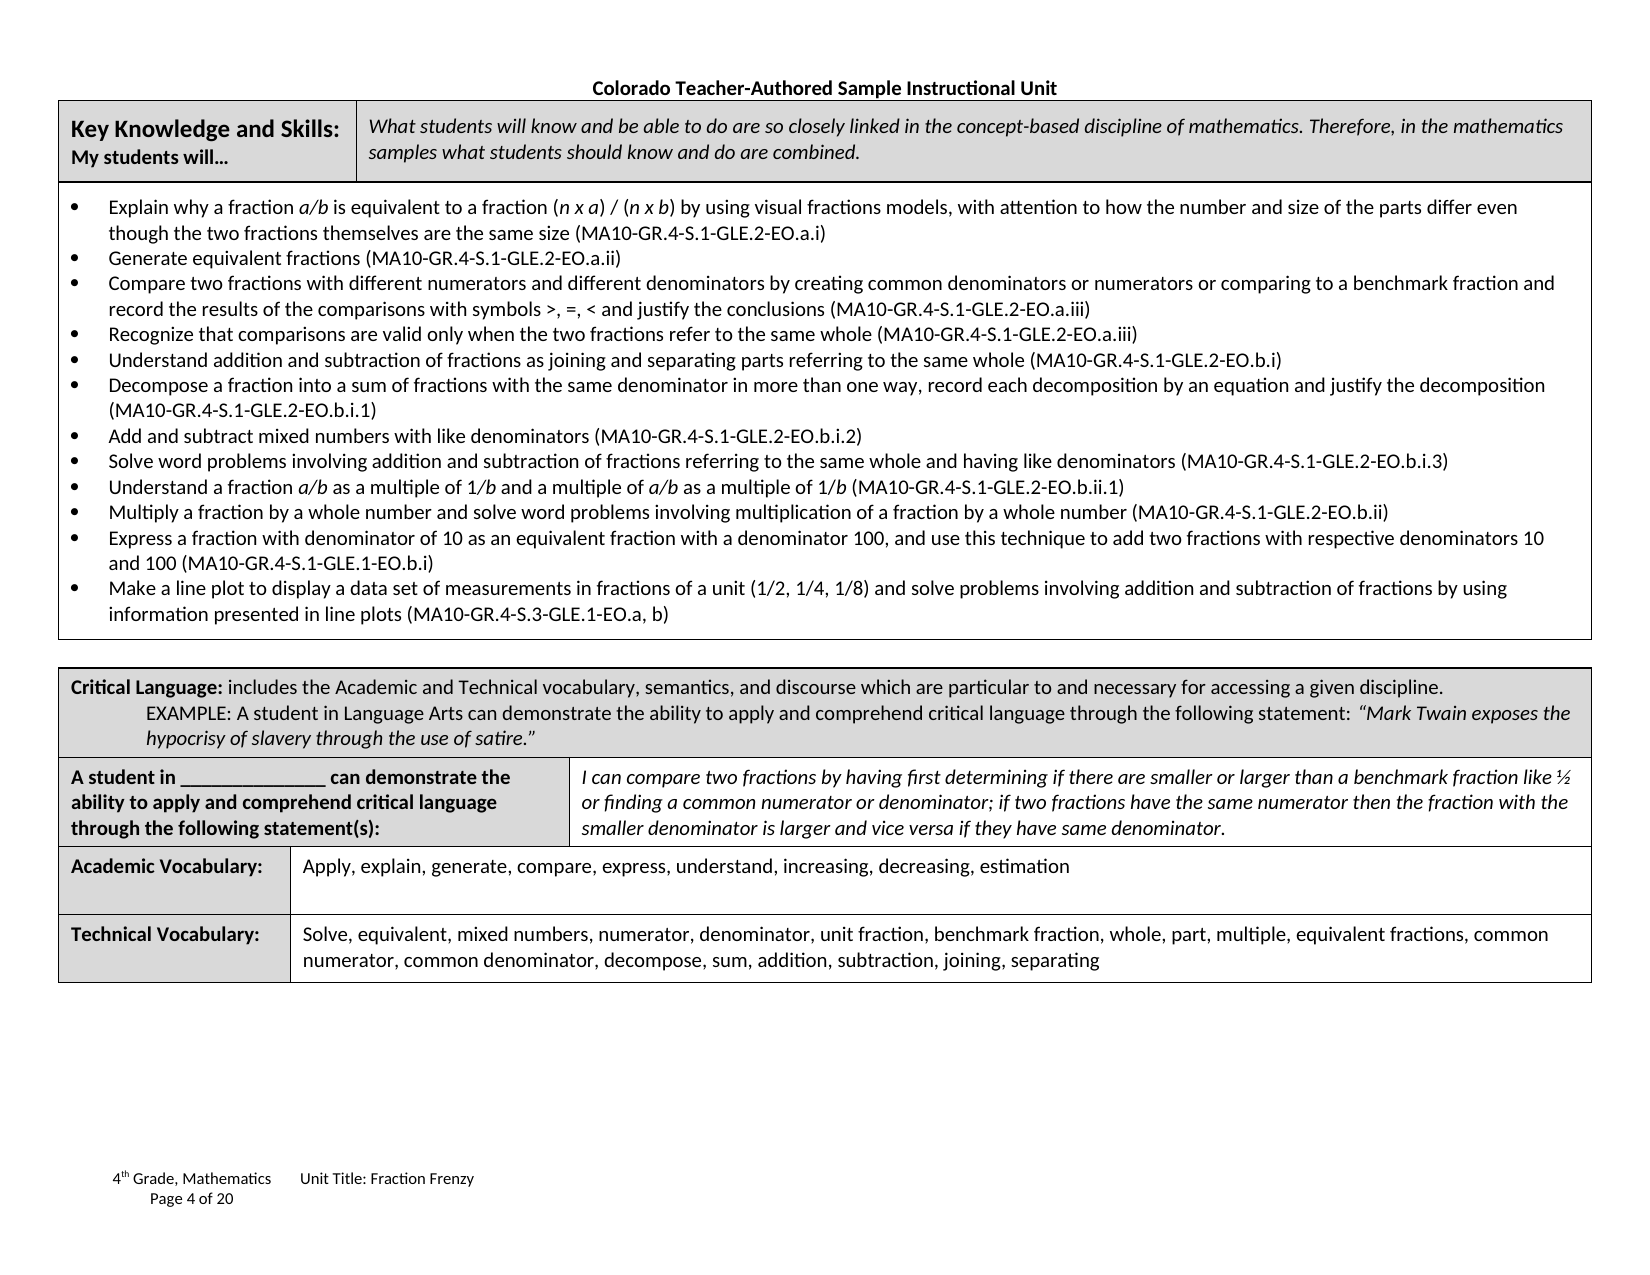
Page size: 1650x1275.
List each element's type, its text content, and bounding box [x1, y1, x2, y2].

table_cell Apply, explain, generate, compare, express, understand, increasing, decreasing, estimation [291, 847, 1591, 914]
table_cell Solve, equivalent, mixed numbers, numerator, denominator, unit fraction, benchmark fraction, whole, part, multiple, equivalent fractions, common numerator, common denominator, decompose, sum, addition, subtraction, joining, separating [291, 915, 1591, 982]
table_cell Academic Vocabulary: [59, 847, 290, 914]
table_header Key Knowledge and Skills: My students will… [59, 101, 356, 181]
table_header What students will know and be able to do are so closely linked in the concept-based discipline of mathematics. Therefore, in the mathematics samples what students should know and do are combined. [357, 101, 1591, 181]
table_cell Explain why a fraction a/b is equivalent to a fraction (n x a) / (n x b) by using visual fractions models, with attention to how the number and size of the parts differ even though the two fractions themselves are the same size (MA10-GR.4-S.1-GLE.2-EO.a.i) Generate equivalent fractions (MA10-GR.4-S.1-GLE.2-EO.a.ii) Compare two fractions with different numerators and different denominators by creating common denominators or numerators or comparing to a benchmark fraction and record the results of the comparisons with symbols >, =, < and justify the conclusions (MA10-GR.4-S.1-GLE.2-EO.a.iii) Recognize that comparisons are valid only when the two fractions refer to the same whole (MA10-GR.4-S.1-GLE.2-EO.a.iii) Understand addition and subtraction of fractions as joining and separating parts referring to the same whole (MA10-GR.4-S.1-GLE.2-EO.b.i) Decompose a fraction into a sum of fractions with the same denominator in more than one way, record each decomposition by an equation and justify the decomposition (MA10-GR.4-S.1-GLE.2-EO.b.i.1) Add and subtract mixed numbers with like denominators (MA10-GR.4-S.1-GLE.2-EO.b.i.2) Solve word problems involving addition and subtraction of fractions referring to the same whole and having like denominators (MA10-GR.4-S.1-GLE.2-EO.b.i.3) Understand a fraction a/b as a multiple of 1/b and a multiple of a/b as a multiple of 1/b (MA10-GR.4-S.1-GLE.2-EO.b.ii.1) Multiply a fraction by a whole number and solve word problems involving multiplication of a fraction by a whole number (MA10-GR.4-S.1-GLE.2-EO.b.ii) Express a fraction with denominator of 10 as an equivalent fraction with a denominator 100, and use this technique to add two fractions with respective denominators 10 and 100 (MA10-GR.4-S.1-GLE.1-EO.b.i) Make a line plot to display a data set of measurements in fractions of a unit (1/2, 1/4, 1/8) and solve problems involving addition and subtraction of fractions by using information presented in line plots (MA10-GR.4-S.3-GLE.1-EO.a, b) [59, 183, 1591, 638]
table_cell A student in ______________ can demonstrate the ability to apply and comprehend critical language through the following statement(s): [59, 758, 569, 846]
table_cell I can compare two fractions by having first determining if there are smaller or larger than a benchmark fraction like ½ or finding a common numerator or denominator; if two fractions have the same numerator then the fraction with the smaller denominator is larger and vice versa if they have same denominator. [570, 758, 1591, 846]
table_header Critical Language: includes the Academic and Technical vocabulary, semantics, and discourse which are particular to and necessary for accessing a given discipline. EXAMPLE: A student in Language Arts can demonstrate the ability to apply and comprehend critical language through the following statement: “Mark Twain exposes the hypocrisy of slavery through the use of satire.” [59, 669, 1591, 757]
table_cell Technical Vocabulary: [59, 915, 290, 982]
